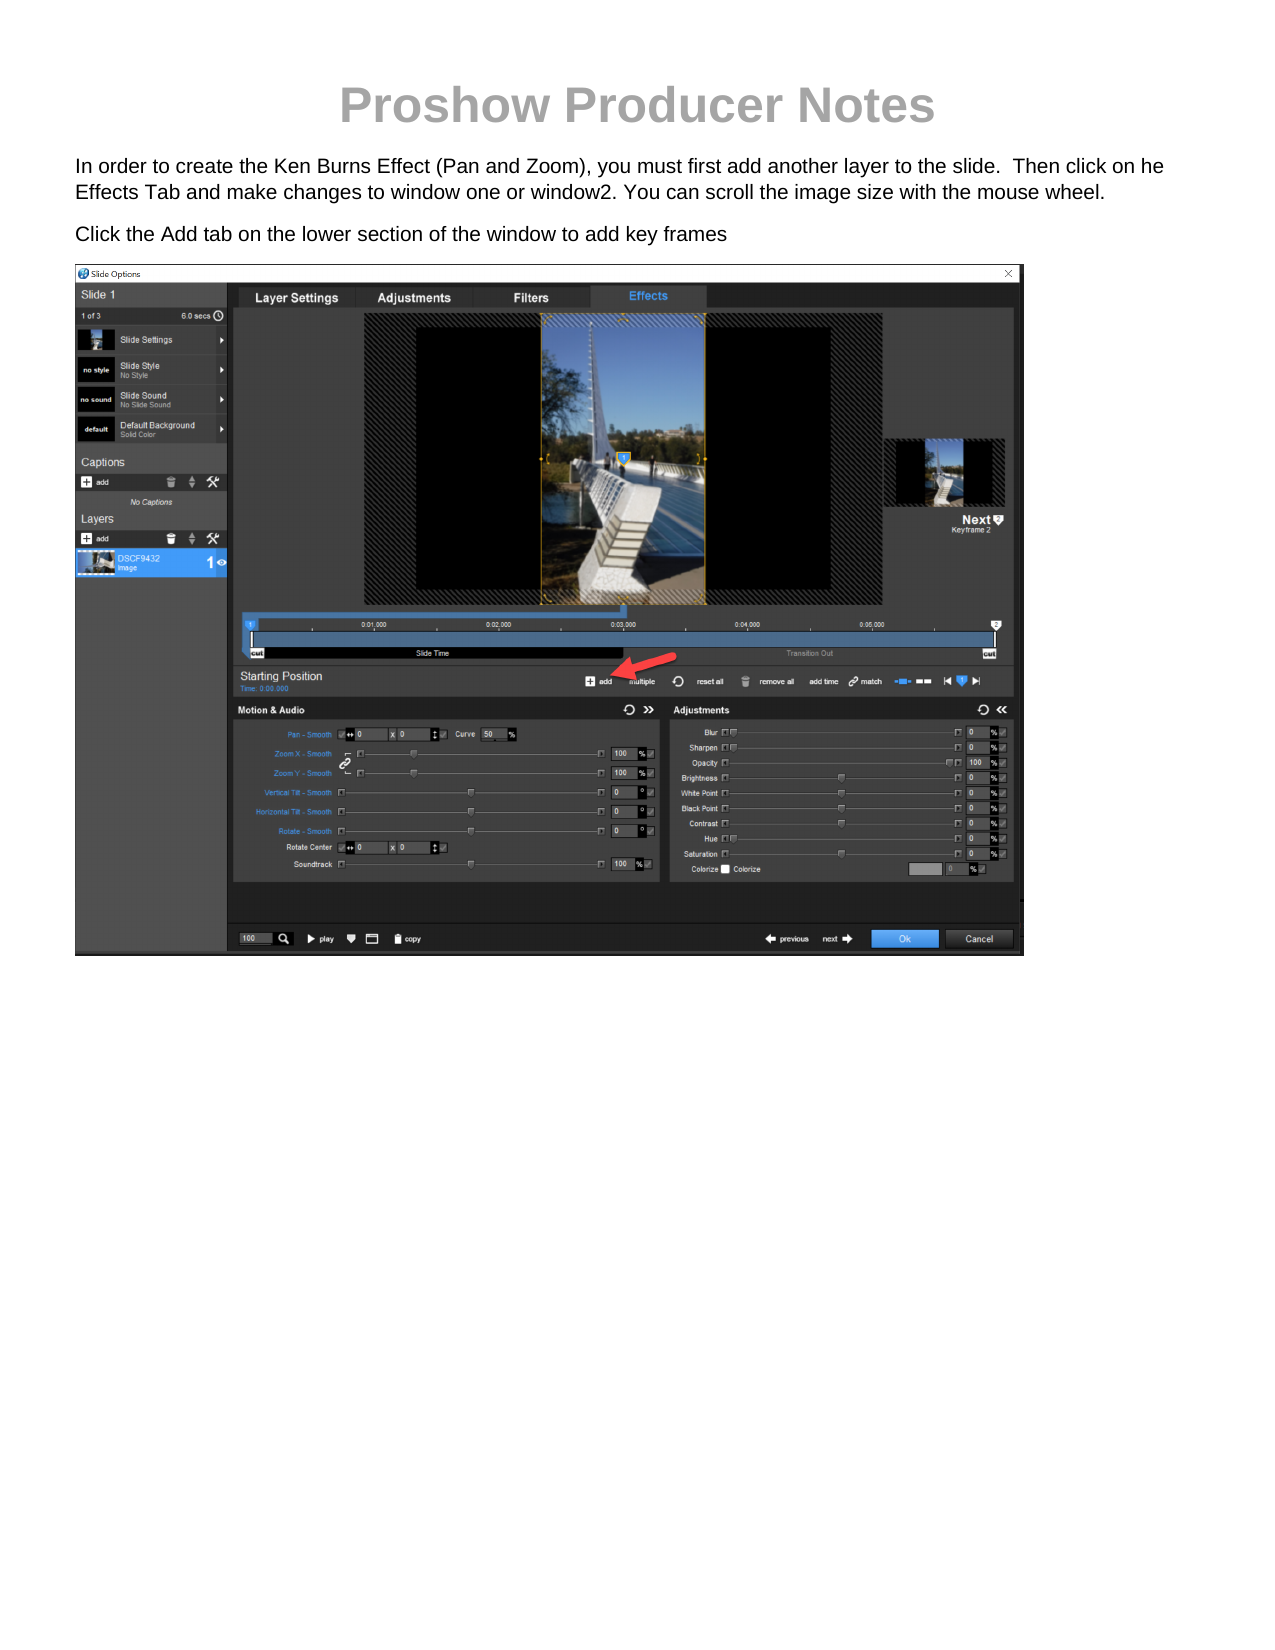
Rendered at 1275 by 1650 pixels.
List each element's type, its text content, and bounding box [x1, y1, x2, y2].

text Click the Add tab on the lower section of the window to add key frames [75, 222, 1200, 246]
text Proshow Producer Notes [75, 75, 1200, 132]
picture [75, 264, 1024, 956]
text In order to create the Ken Burns Effect (Pan and Zoom), you must first add another layer to the slide. Then click on he Effects Tab and make changes to window one or window2. You can scroll the image size with the mouse wheel. [75, 154, 1200, 203]
